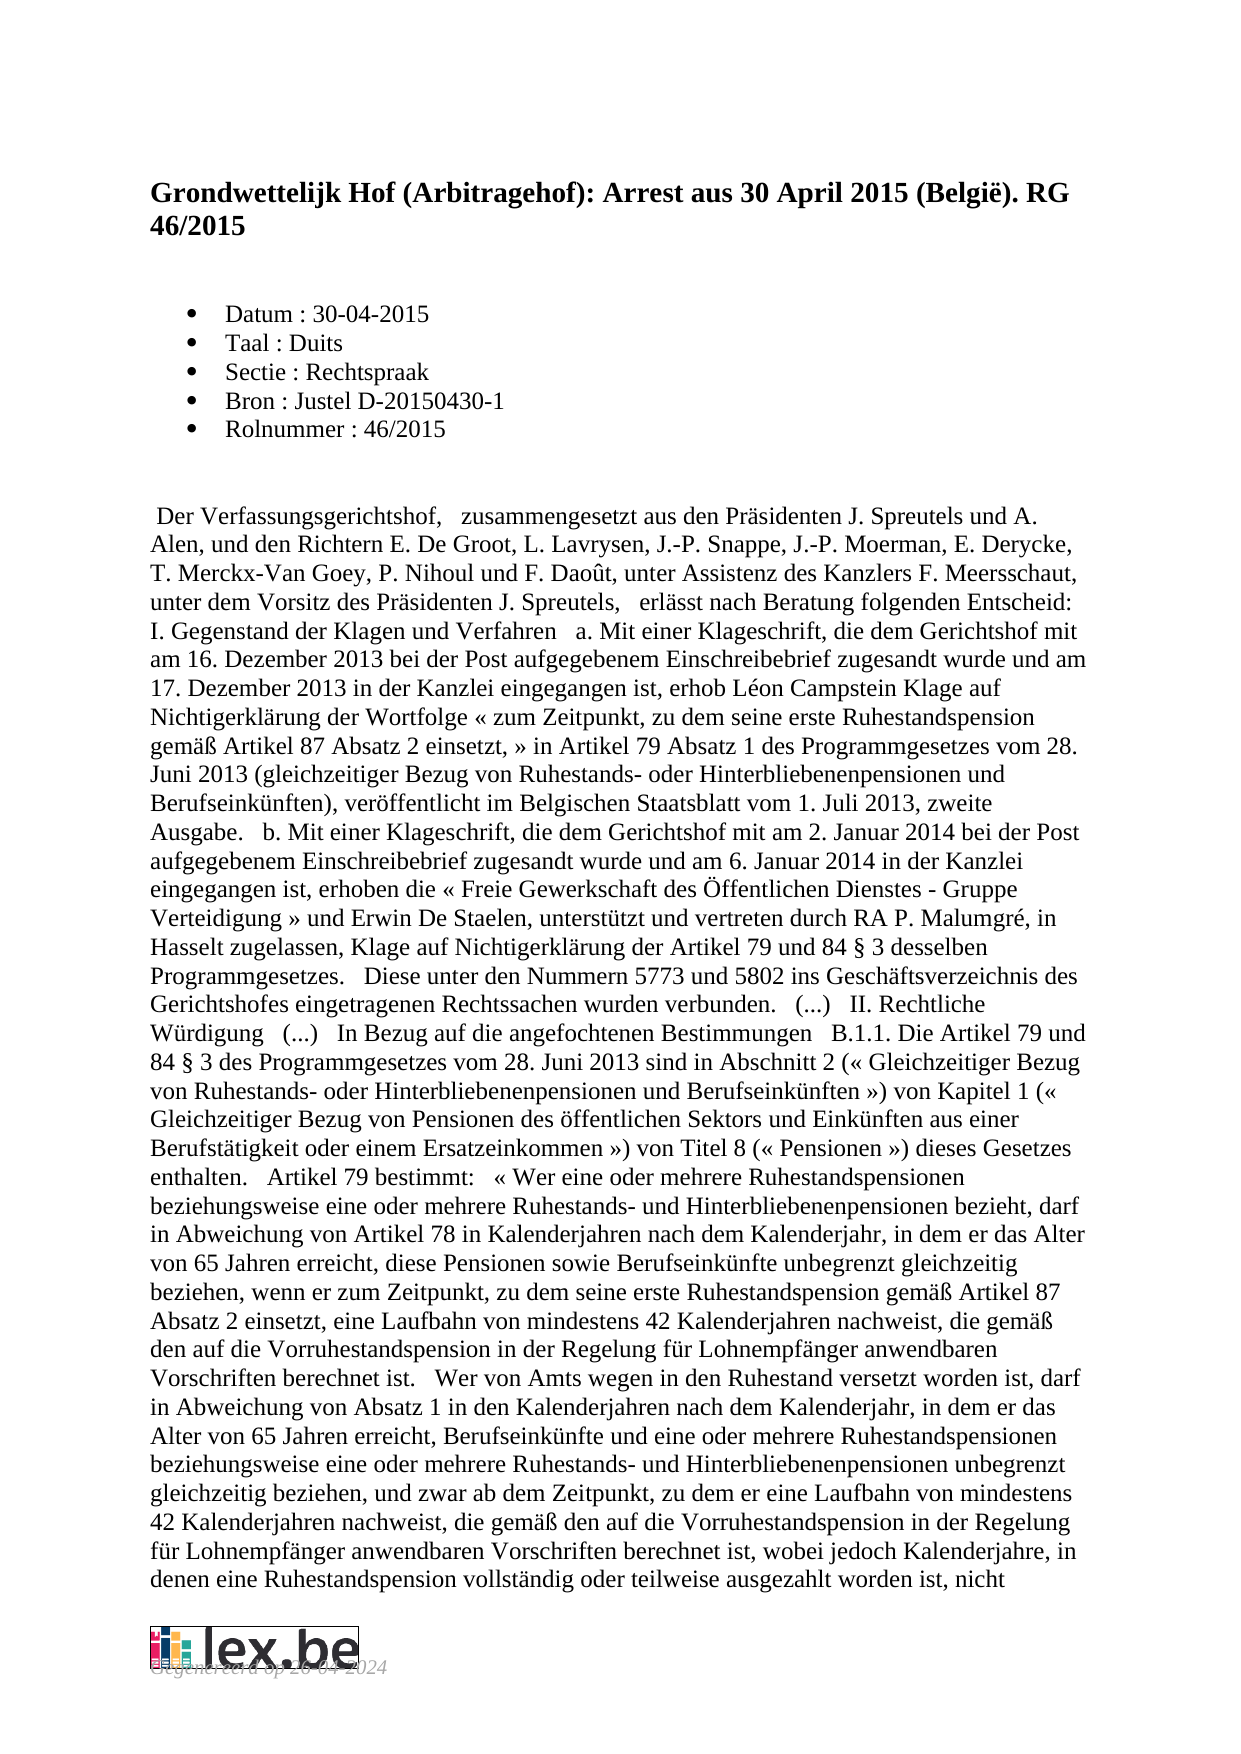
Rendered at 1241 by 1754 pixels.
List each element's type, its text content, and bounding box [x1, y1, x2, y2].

list Taal : Duits [187, 328, 1090, 357]
subtitle Grondwettelijk Hof (Arbitragehof): Arrest aus 30 April 2015 (België). RG 46/2015 [150, 175, 1090, 242]
picture [151, 1627, 358, 1668]
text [150, 501, 1090, 1593]
list Rolnummer : 46/2015 [187, 414, 1090, 443]
list Sectie : Rechtspraak [187, 357, 1090, 386]
list Datum : 30-04-2015 [187, 299, 1090, 328]
list Bron : Justel D-20150430-1 [187, 386, 1090, 414]
